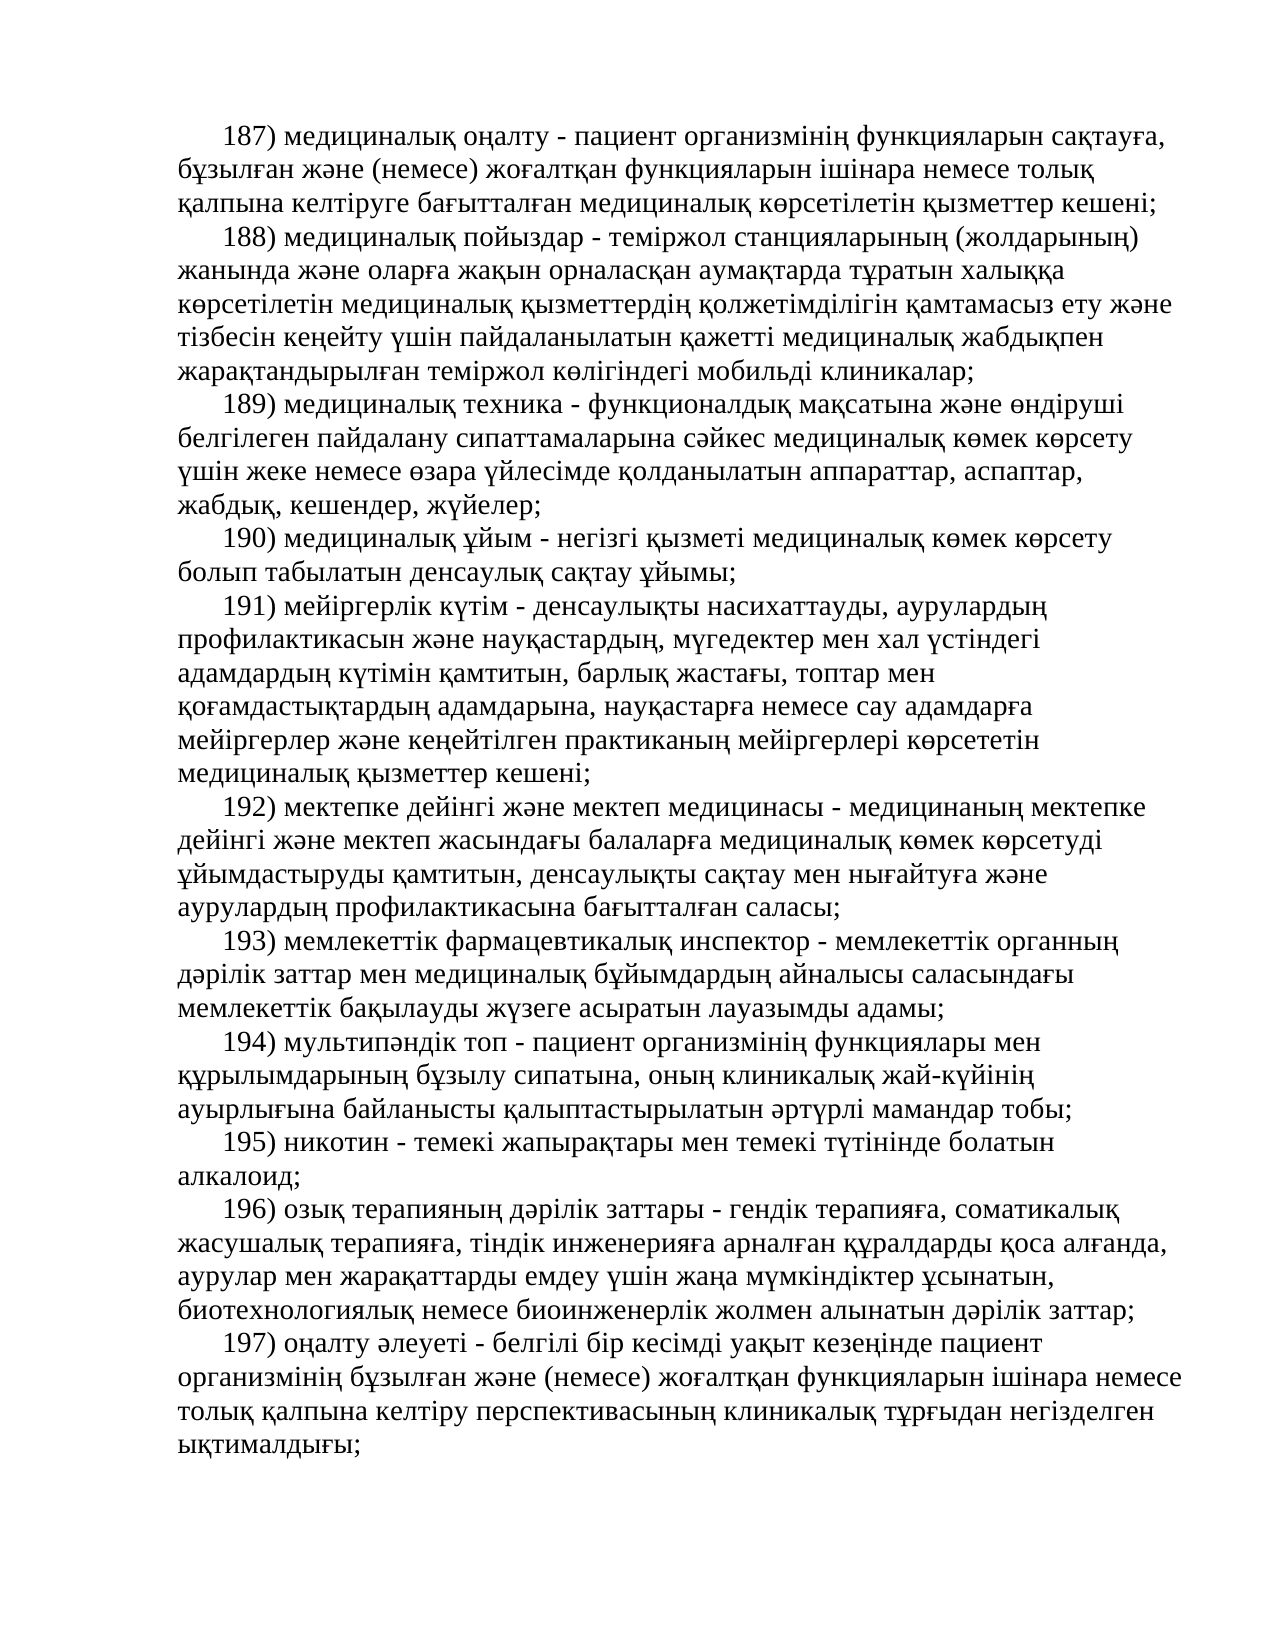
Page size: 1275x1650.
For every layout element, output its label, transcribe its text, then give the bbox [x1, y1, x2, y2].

text 193) мемлекеттік фармацевтикалық инспектор - мемлекеттік органның дәрілік заттар мен медициналық бұйымдардың айналысы саласындағы мемлекеттік бақылауды жүзеге асыратын лауазымды адамы; [177, 923, 1186, 1024]
text 194) мультипәндік топ - пациент организмінің функциялары мен құрылымдарының бұзылу сипатына, оның клиникалық жай-күйінің ауырлығына байланысты қалыптастырылатын әртүрлі мамандар тобы; [177, 1024, 1186, 1124]
text 192) мектепке дейінгі және мектеп медицинасы - медицинаның мектепке дейінгі және мектеп жасындағы балаларға медициналық көмек көрсетуді ұйымдастыруды қамтитын, денсаулықты сақтау мен нығайтуға және аурулардың профилактикасына бағытталған саласы; [177, 789, 1186, 923]
text 190) медициналық ұйым - негізгі қызметі медициналық көмек көрсету болып табылатын денсаулық сақтау ұйымы; [177, 521, 1186, 588]
text 189) медициналық техника - функционалдық мақсатына және өндіруші белгілеген пайдалану сипаттамаларына сәйкес медициналық көмек көрсету үшін жеке немесе өзара үйлесімде қолданылатын аппараттар, аспаптар, жабдық, кешендер, жүйелер; [177, 386, 1186, 521]
text 188) медициналық пойыздар - теміржол станцияларының (жолдарының) жанында және оларға жақын орналасқан аумақтарда тұратын халыққа көрсетілетін медициналық қызметтердің қолжетімділігін қамтамасыз ету және тізбесін кеңейту үшін пайдаланылатын қажетті медициналық жабдықпен жарақтандырылған теміржол көлігіндегі мобильді клиникалар; [177, 219, 1186, 386]
text 191) мейіргерлік күтім - денсаулықты насихаттауды, аурулардың профилактикасын және науқастардың, мүгедектер мен хал үстіндегі адамдардың күтімін қамтитын, барлық жастағы, топтар мен қоғамдастықтардың адамдарына, науқастарға немесе сау адамдарға мейіргерлер және кеңейтілген практиканың мейіргерлері көрсететін медициналық қызметтер кешені; [177, 588, 1186, 789]
text 196) озық терапияның дәрілік заттары - гендік терапияға, соматикалық жасушалық терапияға, тіндік инженерияға арналған құралдарды қоса алғанда, аурулар мен жарақаттарды емдеу үшін жаңа мүмкіндіктер ұсынатын, биотехнологиялық немесе биоинженерлік жолмен алынатын дәрілік заттар; [177, 1191, 1186, 1326]
text 195) никотин - темекі жапырақтары мен темекі түтінінде болатын алкалоид; [177, 1124, 1186, 1191]
text 187) медициналық оңалту - пациент организмінің функцияларын сақтауға, бұзылған және (немесе) жоғалтқан функцияларын ішінара немесе толық қалпына келтіруге бағытталған медициналық көрсетілетін қызметтер кешені; [177, 118, 1186, 219]
text 197) оңалту әлеуеті - белгілі бір кесімді уақыт кезеңінде пациент организмінің бұзылған және (немесе) жоғалтқан функцияларын ішінара немесе толық қалпына келтіру перспективасының клиникалық тұрғыдан негізделген ықтималдығы; [177, 1326, 1186, 1460]
